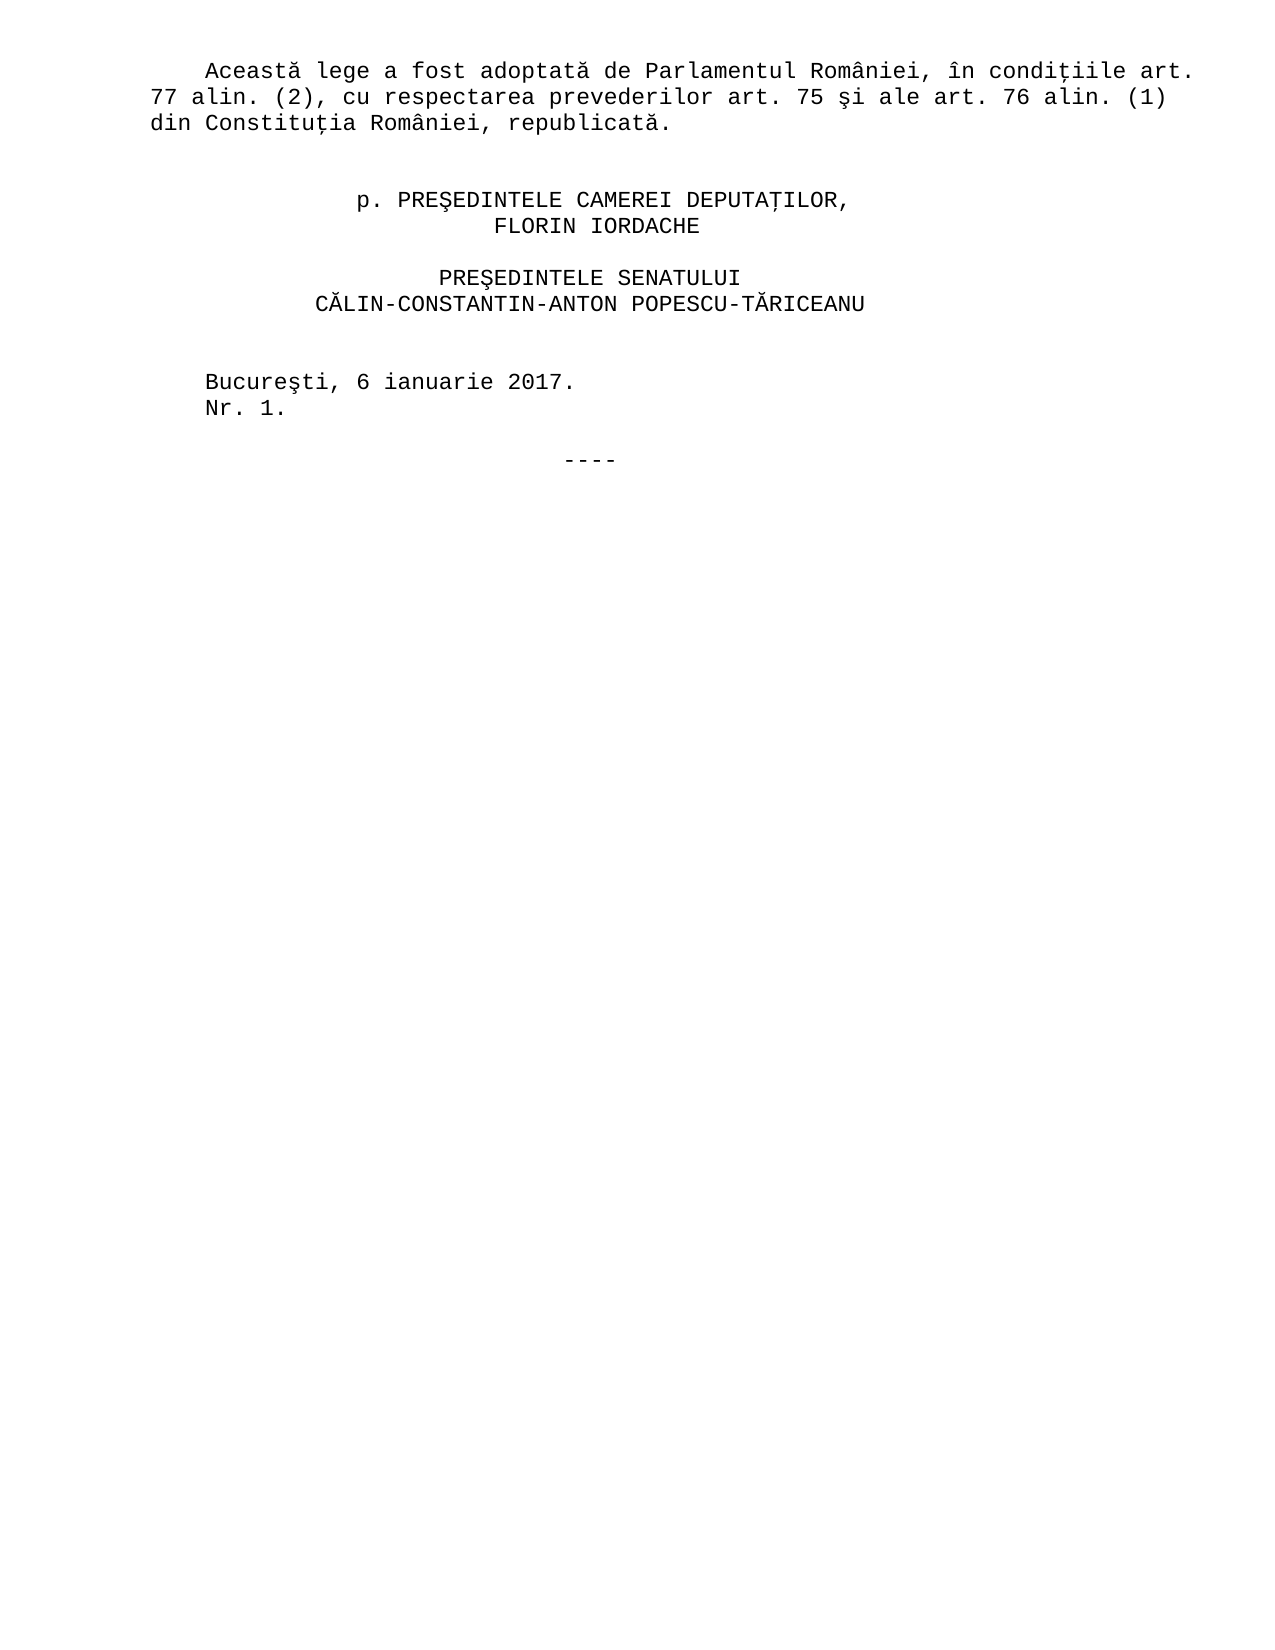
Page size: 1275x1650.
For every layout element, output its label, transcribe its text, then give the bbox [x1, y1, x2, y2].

text p. PREŞEDINTELE CAMEREI DEPUTAŢILOR, [150, 189, 1211, 215]
text CĂLIN-CONSTANTIN-ANTON POPESCU-TĂRICEANU [150, 292, 1211, 318]
text Bucureşti, 6 ianuarie 2017. [150, 370, 1211, 396]
text Nr. 1. [150, 396, 1211, 422]
text FLORIN IORDACHE [150, 215, 1211, 241]
text ---- [150, 448, 1211, 474]
text PREŞEDINTELE SENATULUI [150, 267, 1211, 292]
text Această lege a fost adoptată de Parlamentul României, în condiţiile art. 77 alin. (2), cu respectarea prevederilor art. 75 şi ale art. 76 alin. (1) din Constituţia României, republicată. [150, 59, 1211, 137]
